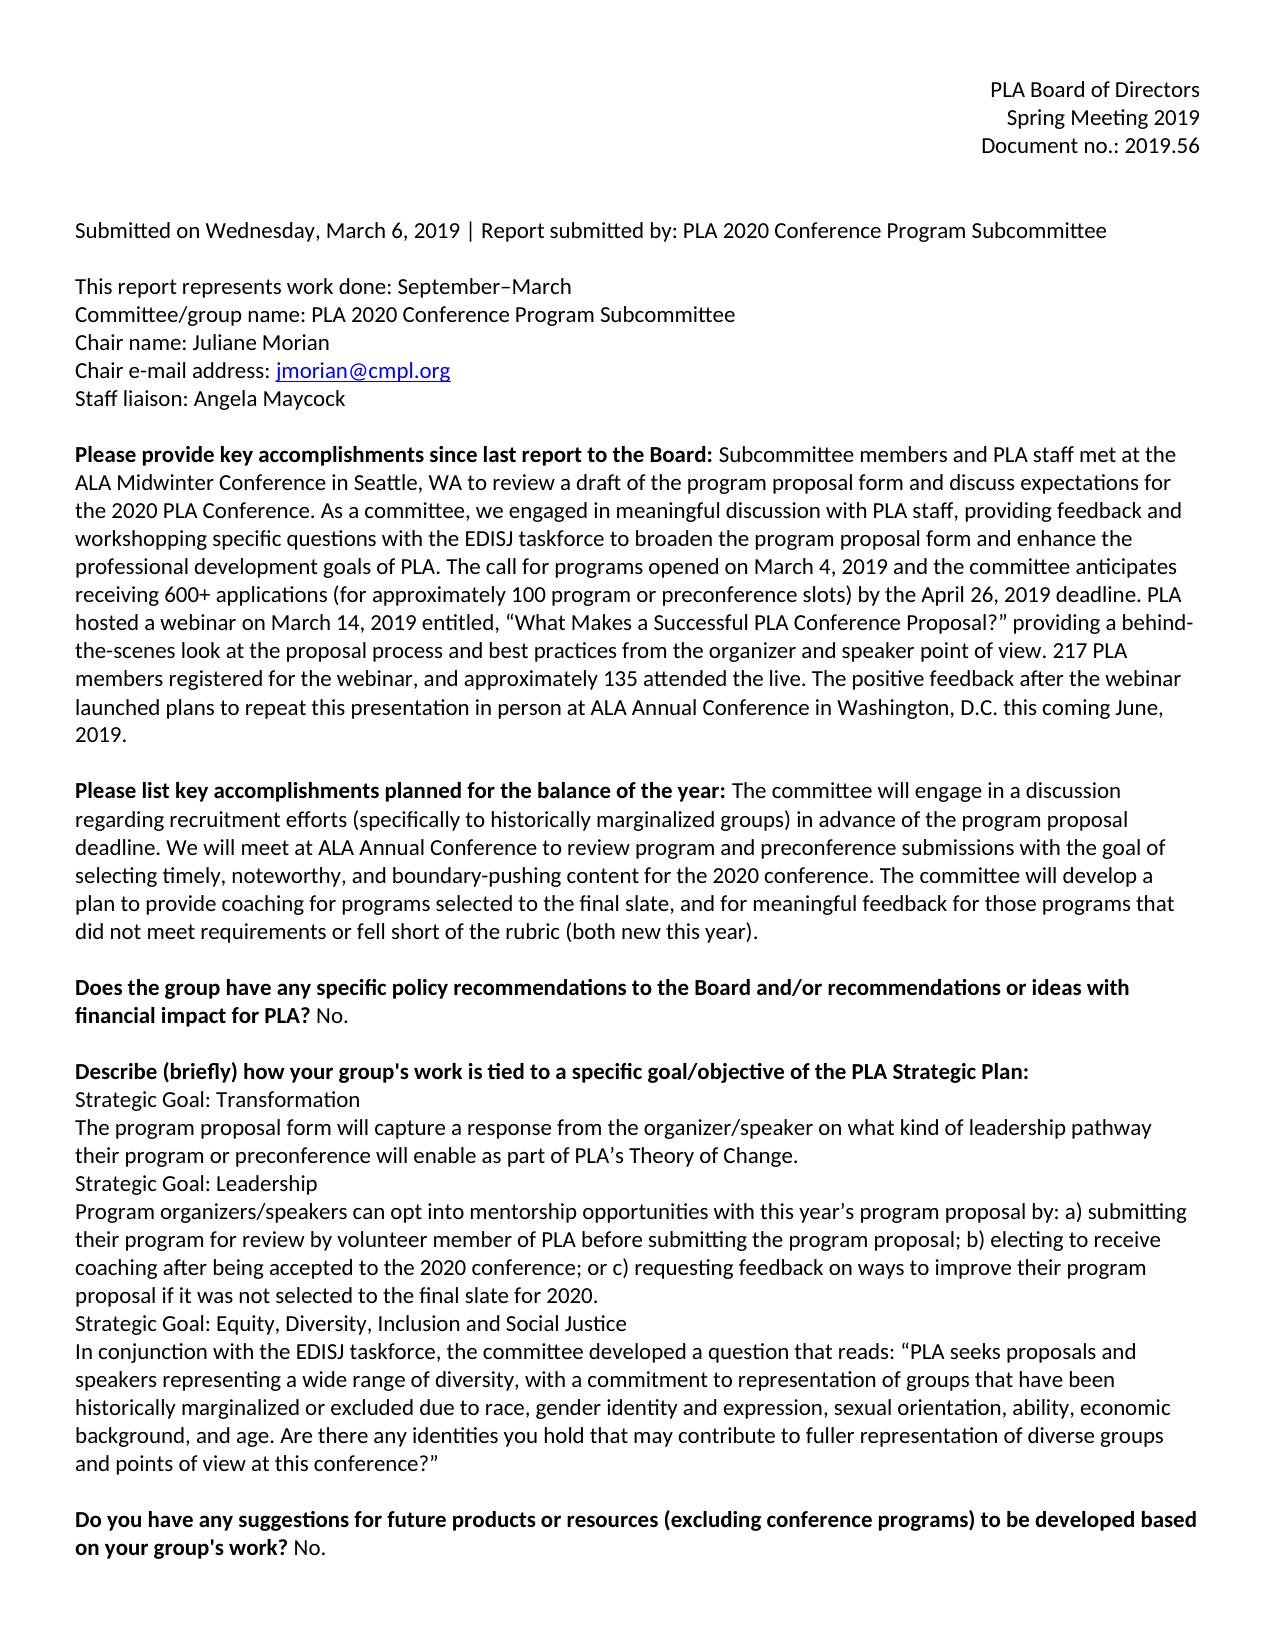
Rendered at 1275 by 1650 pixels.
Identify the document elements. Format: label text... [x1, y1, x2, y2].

text Does the group have any specific policy recommendations to the Board and/or recommendations or ideas with financial impact for PLA? No. [75, 973, 1200, 1029]
text Committee/group name: PLA 2020 Conference Program Subcommittee [75, 300, 1200, 328]
text Chair name: Juliane Morian [75, 328, 1200, 356]
text Staff liaison: Angela Maycock [75, 384, 1200, 412]
text Describe (briefly) how your group's work is tied to a specific goal/objective of the PLA Strategic Plan: Strategic Goal: Transformation The program proposal form will capture a response from the organizer/speaker on what kind of leadership pathway their program or preconference will enable as part of PLA’s Theory of Change. [75, 1057, 1200, 1169]
text Strategic Goal: Leadership Program organizers/speakers can opt into mentorship opportunities with this year’s program proposal by: a) submitting their program for review by volunteer member of PLA before submitting the program proposal; b) electing to receive coaching after being accepted to the 2020 conference; or c) requesting feedback on ways to improve their program proposal if it was not selected to the final slate for 2020. [75, 1169, 1200, 1309]
text Please provide key accomplishments since last report to the Board: Subcommittee members and PLA staff met at the ALA Midwinter Conference in Seattle, WA to review a draft of the program proposal form and discuss expectations for the 2020 PLA Conference. As a committee, we engaged in meaningful discussion with PLA staff, providing feedback and workshopping specific questions with the EDISJ taskforce to broaden the program proposal form and enhance the professional development goals of PLA. The call for programs opened on March 4, 2019 and the committee anticipates receiving 600+ applications (for approximately 100 program or preconference slots) by the April 26, 2019 deadline. PLA hosted a webinar on March 14, 2019 entitled, “What Makes a Successful PLA Conference Proposal?” providing a behind-the-scenes look at the proposal process and best practices from the organizer and speaker point of view. 217 PLA members registered for the webinar, and approximately 135 attended the live. The positive feedback after the webinar launched plans to repeat this presentation in person at ALA Annual Conference in Washington, D.C. this coming June, 2019. [75, 440, 1200, 749]
text Please list key accomplishments planned for the balance of the year: The committee will engage in a discussion regarding recruitment efforts (specifically to historically marginalized groups) in advance of the program proposal deadline. We will meet at ALA Annual Conference to review program and preconference submissions with the goal of selecting timely, noteworthy, and boundary-pushing content for the 2020 conference. The committee will develop a plan to provide coaching for programs selected to the final slate, and for meaningful feedback for those programs that did not meet requirements or fell short of the rubric (both new this year). [75, 777, 1200, 945]
text Submitted on Wednesday, March 6, 2019 | Report submitted by: PLA 2020 Conference Program Subcommittee [75, 216, 1200, 244]
text Strategic Goal: Equity, Diversity, Inclusion and Social Justice In conjunction with the EDISJ taskforce, the committee developed a question that reads: “PLA seeks proposals and speakers representing a wide range of diversity, with a commitment to representation of groups that have been historically marginalized or excluded due to race, gender identity and expression, sexual orientation, ability, economic background, and age. Are there any identities you hold that may contribute to fuller representation of diverse groups and points of view at this conference?” [75, 1309, 1200, 1477]
text Chair e-mail address: jmorian@cmpl.org [75, 356, 1200, 384]
text This report represents work done: September–March [75, 272, 1200, 300]
text Do you have any suggestions for future products or resources (excluding conference programs) to be developed based on your group's work? No. [75, 1505, 1200, 1561]
